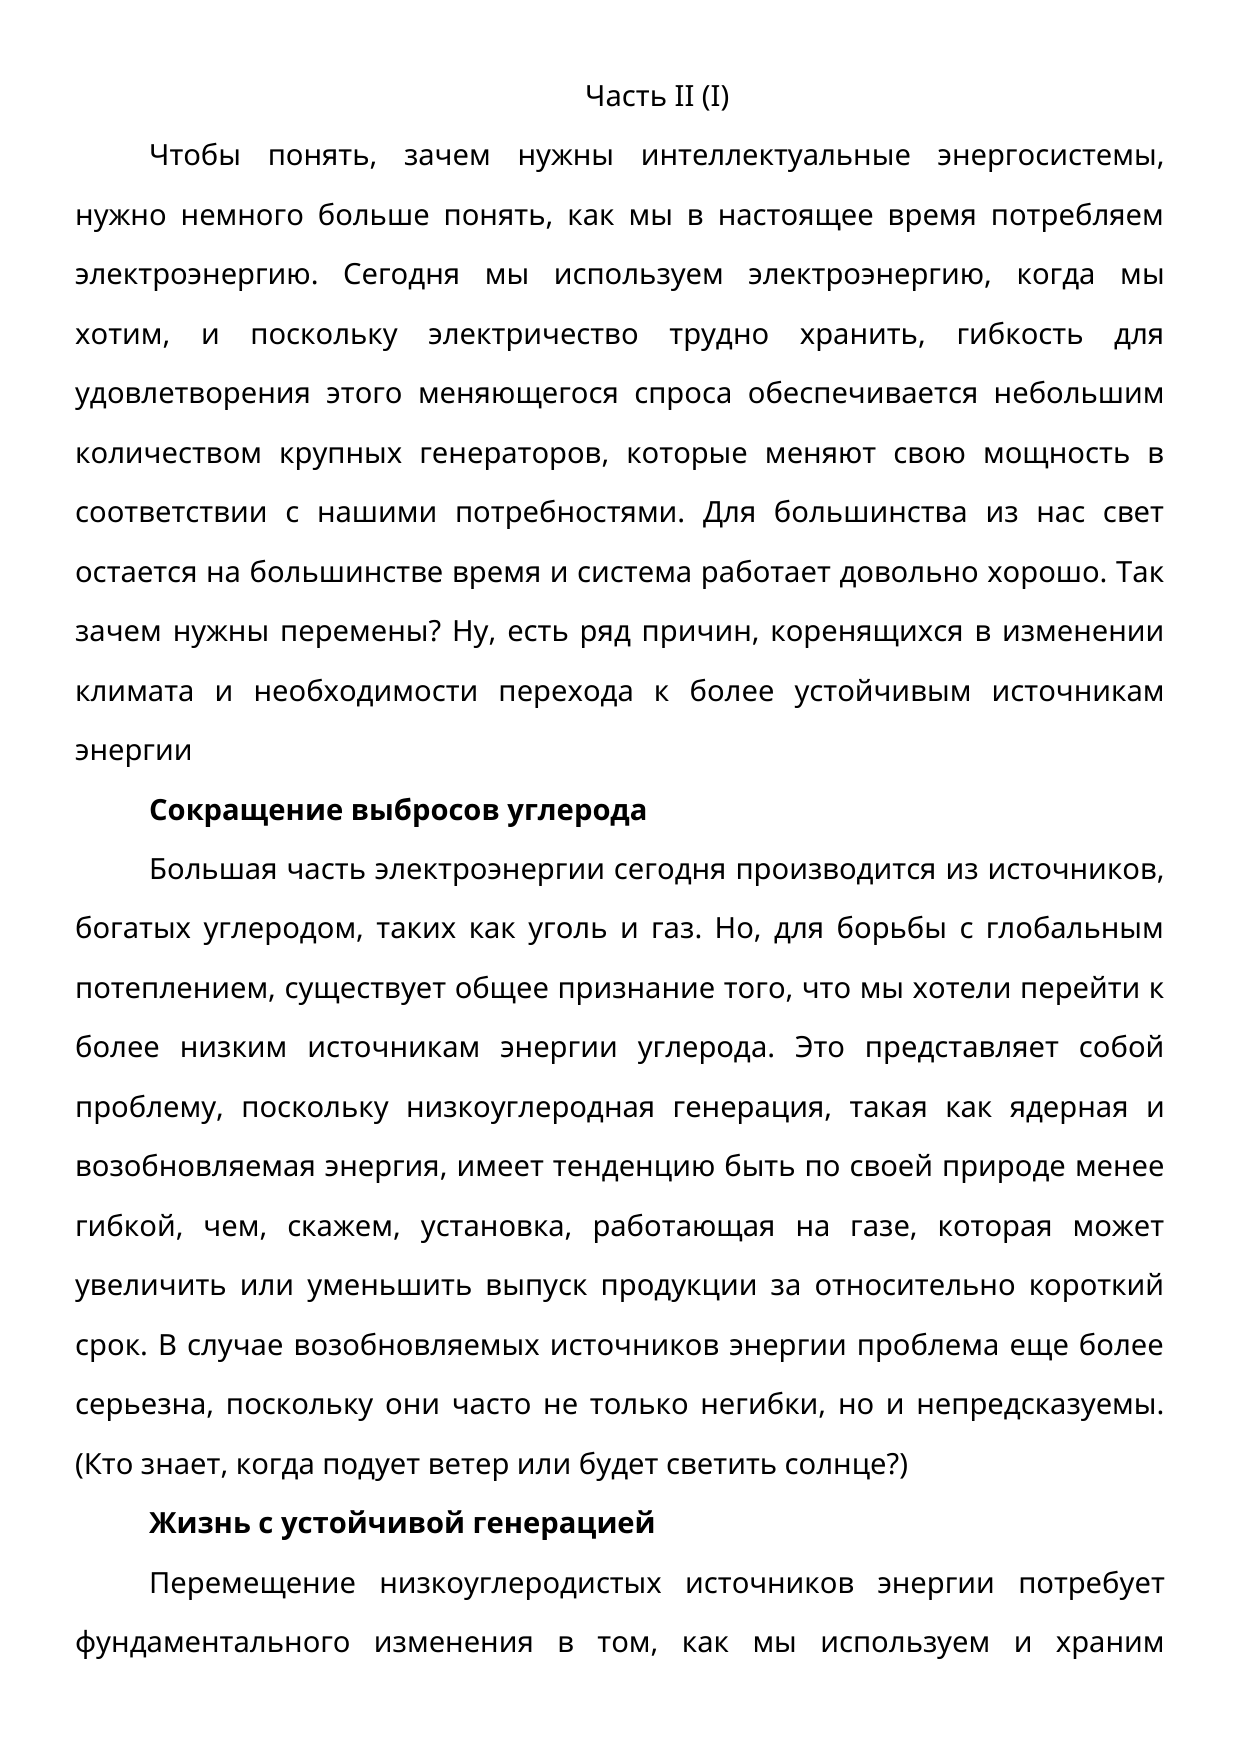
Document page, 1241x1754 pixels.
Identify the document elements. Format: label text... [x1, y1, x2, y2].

text Сокращение выбросов углерода [75, 789, 1165, 828]
text Часть II (I) [75, 75, 1165, 115]
text Чтобы понять, зачем нужны интеллектуальные энергосистемы, нужно немного больше понять, как мы в настоящее время потребляем электроэнергию. Сегодня мы используем электроэнергию, когда мы хотим, и поскольку электричество трудно хранить, гибкость для удовлетворения этого меняющегося спроса обеспечивается небольшим количеством крупных генераторов, которые меняют свою мощность в соответствии с нашими потребностями. Для большинства из нас свет остается на большинстве время и система работает довольно хорошо. Так зачем нужны перемены? Ну, есть ряд причин, коренящихся в изменении климата и необходимости перехода к более устойчивым источникам энергии [75, 134, 1165, 769]
text Жизнь с устойчивой генерацией [75, 1502, 1165, 1542]
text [75, 1562, 1165, 1661]
text Большая часть электроэнергии сегодня производится из источников, богатых углеродом, таких как уголь и газ. Но, для борьбы с глобальным потеплением, существует общее признание того, что мы хотели перейти к более низким источникам энергии углерода. Это представляет собой проблему, поскольку низкоуглеродная генерация, такая как ядерная и возобновляемая энергия, имеет тенденцию быть по своей природе менее гибкой, чем, скажем, установка, работающая на газе, которая может увеличить или уменьшить выпуск продукции за относительно короткий срок. В случае возобновляемых источников энергии проблема еще более серьезна, поскольку они часто не только негибки, но и непредсказуемы. (Кто знает, когда подует ветер или будет светить солнце?) [75, 848, 1165, 1483]
